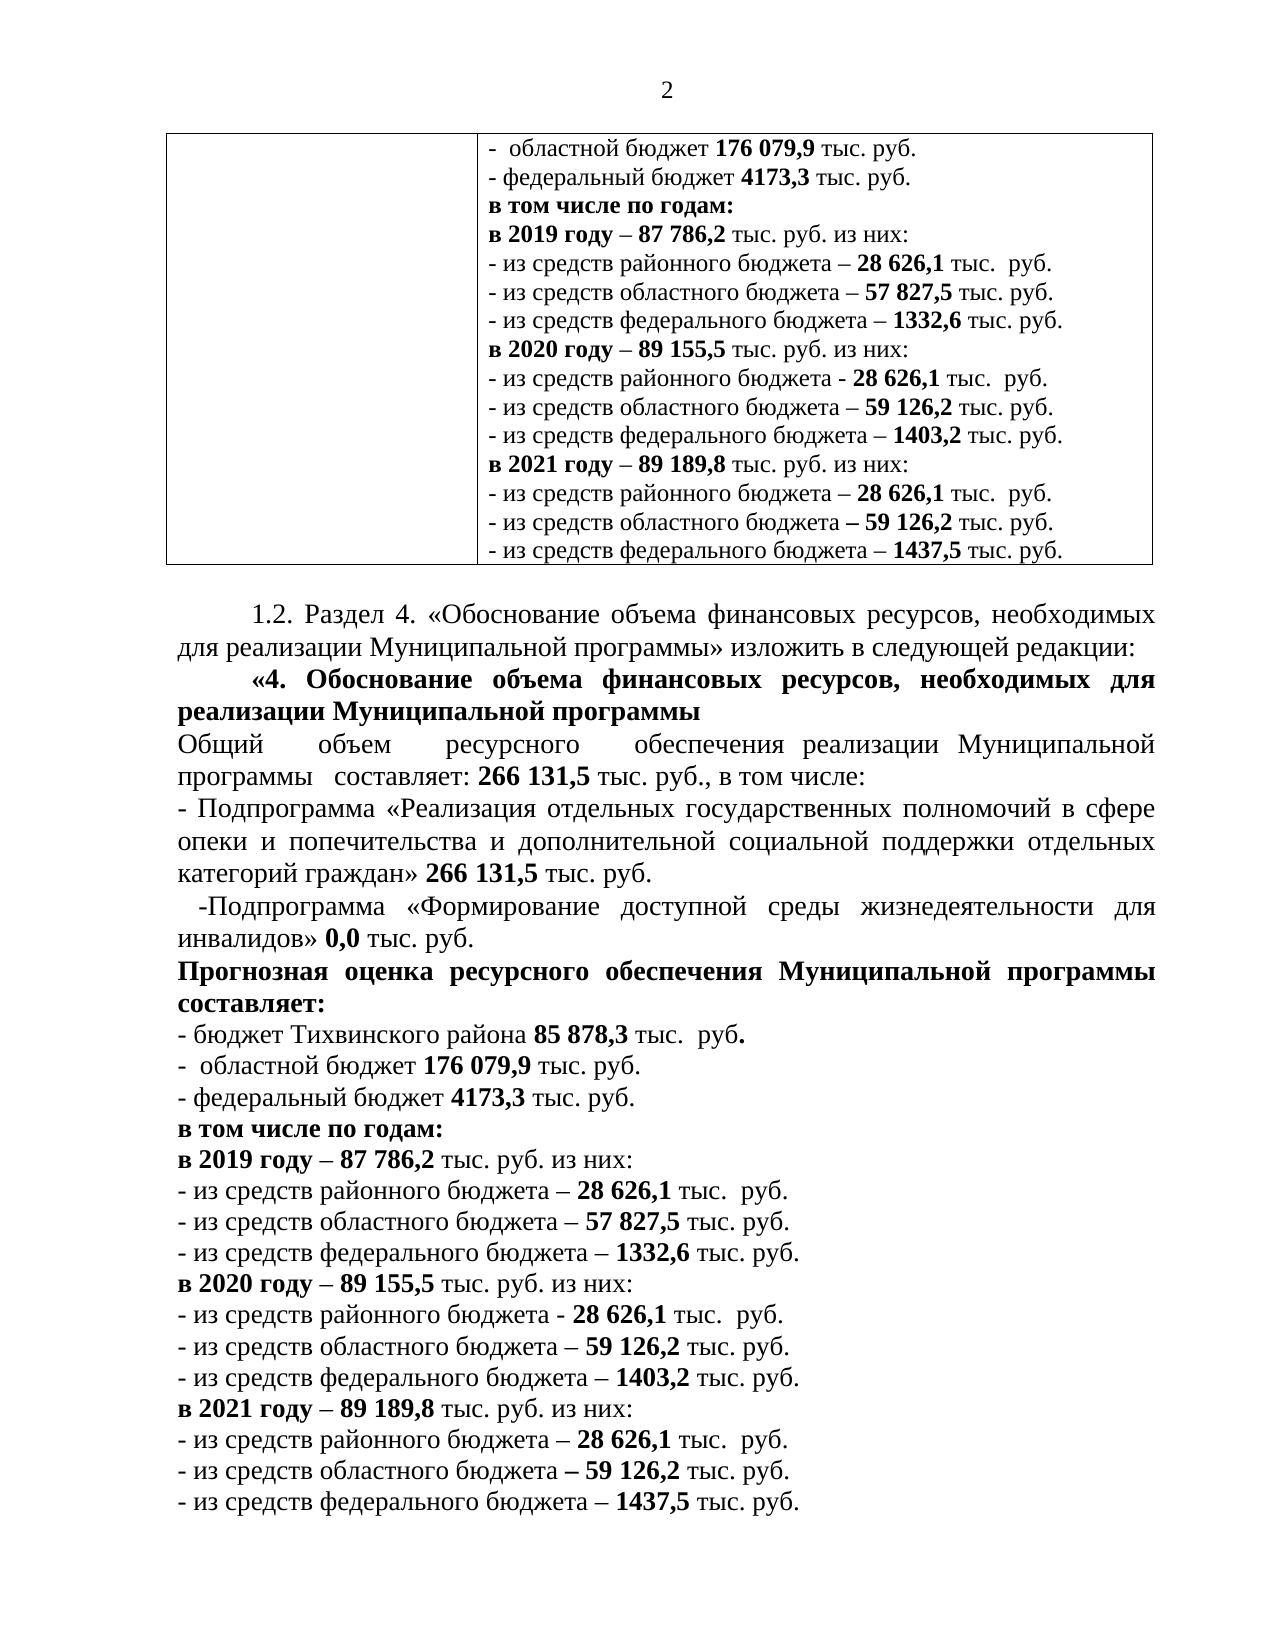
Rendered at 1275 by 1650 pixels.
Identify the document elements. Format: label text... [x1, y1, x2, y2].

text - бюджет Тихвинского района 85 878,3 тыс. руб. [177, 1018, 1157, 1049]
text в том числе по годам: [177, 1112, 1157, 1143]
text - из средств областного бюджета – 57 827,5 тыс. руб. [177, 1205, 1157, 1236]
text - из средств районного бюджета – 28 626,1 тыс. руб. [177, 1423, 1157, 1454]
text - из средств областного бюджета – 59 126,2 тыс. руб. [177, 1454, 1157, 1486]
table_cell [478, 134, 1152, 564]
text Общий объем ресурсного обеспечения реализации Муниципальной программы составляет: 266 131,5 тыс. руб., в том числе: [177, 727, 1157, 792]
text в 2021 году – 89 189,8 тыс. руб. из них: [177, 1392, 1157, 1423]
text - Подпрограмма «Реализация отдельных государственных полномочий в сфере опеки и попечительства и дополнительной социальной поддержки отдельных категорий граждан» 266 131,5 тыс. руб. [177, 792, 1157, 889]
text - из средств областного бюджета – 59 126,2 тыс. руб. [177, 1330, 1157, 1361]
table_cell [167, 134, 477, 564]
text в 2019 году – 87 786,2 тыс. руб. из них: [177, 1143, 1157, 1174]
text - из средств районного бюджета – 28 626,1 тыс. руб. [177, 1174, 1157, 1205]
text 1.2. Раздел 4. «Обоснование объема финансовых ресурсов, необходимых для реализации Муниципальной программы» изложить в следующей редакции: [177, 597, 1157, 662]
text - из средств районного бюджета - 28 626,1 тыс. руб. [177, 1299, 1157, 1330]
text в 2020 году – 89 155,5 тыс. руб. из них: [177, 1267, 1157, 1299]
text - федеральный бюджет 4173,3 тыс. руб. [177, 1081, 1157, 1112]
text -Подпрограмма «Формирование доступной среды жизнедеятельности для инвалидов» 0,0 тыс. руб. [177, 889, 1157, 953]
text «4. Обоснование объема финансовых ресурсов, необходимых для реализации Муниципальной программы [177, 662, 1157, 727]
text - из средств федерального бюджета – 1403,2 тыс. руб. [177, 1361, 1157, 1392]
text Прогнозная оценка ресурсного обеспечения Муниципальной программы составляет: [177, 953, 1157, 1018]
text - из средств федерального бюджета – 1332,6 тыс. руб. [177, 1236, 1157, 1267]
text - областной бюджет 176 079,9 тыс. руб. [177, 1049, 1157, 1081]
text - из средств федерального бюджета – 1437,5 тыс. руб. [177, 1486, 1157, 1517]
